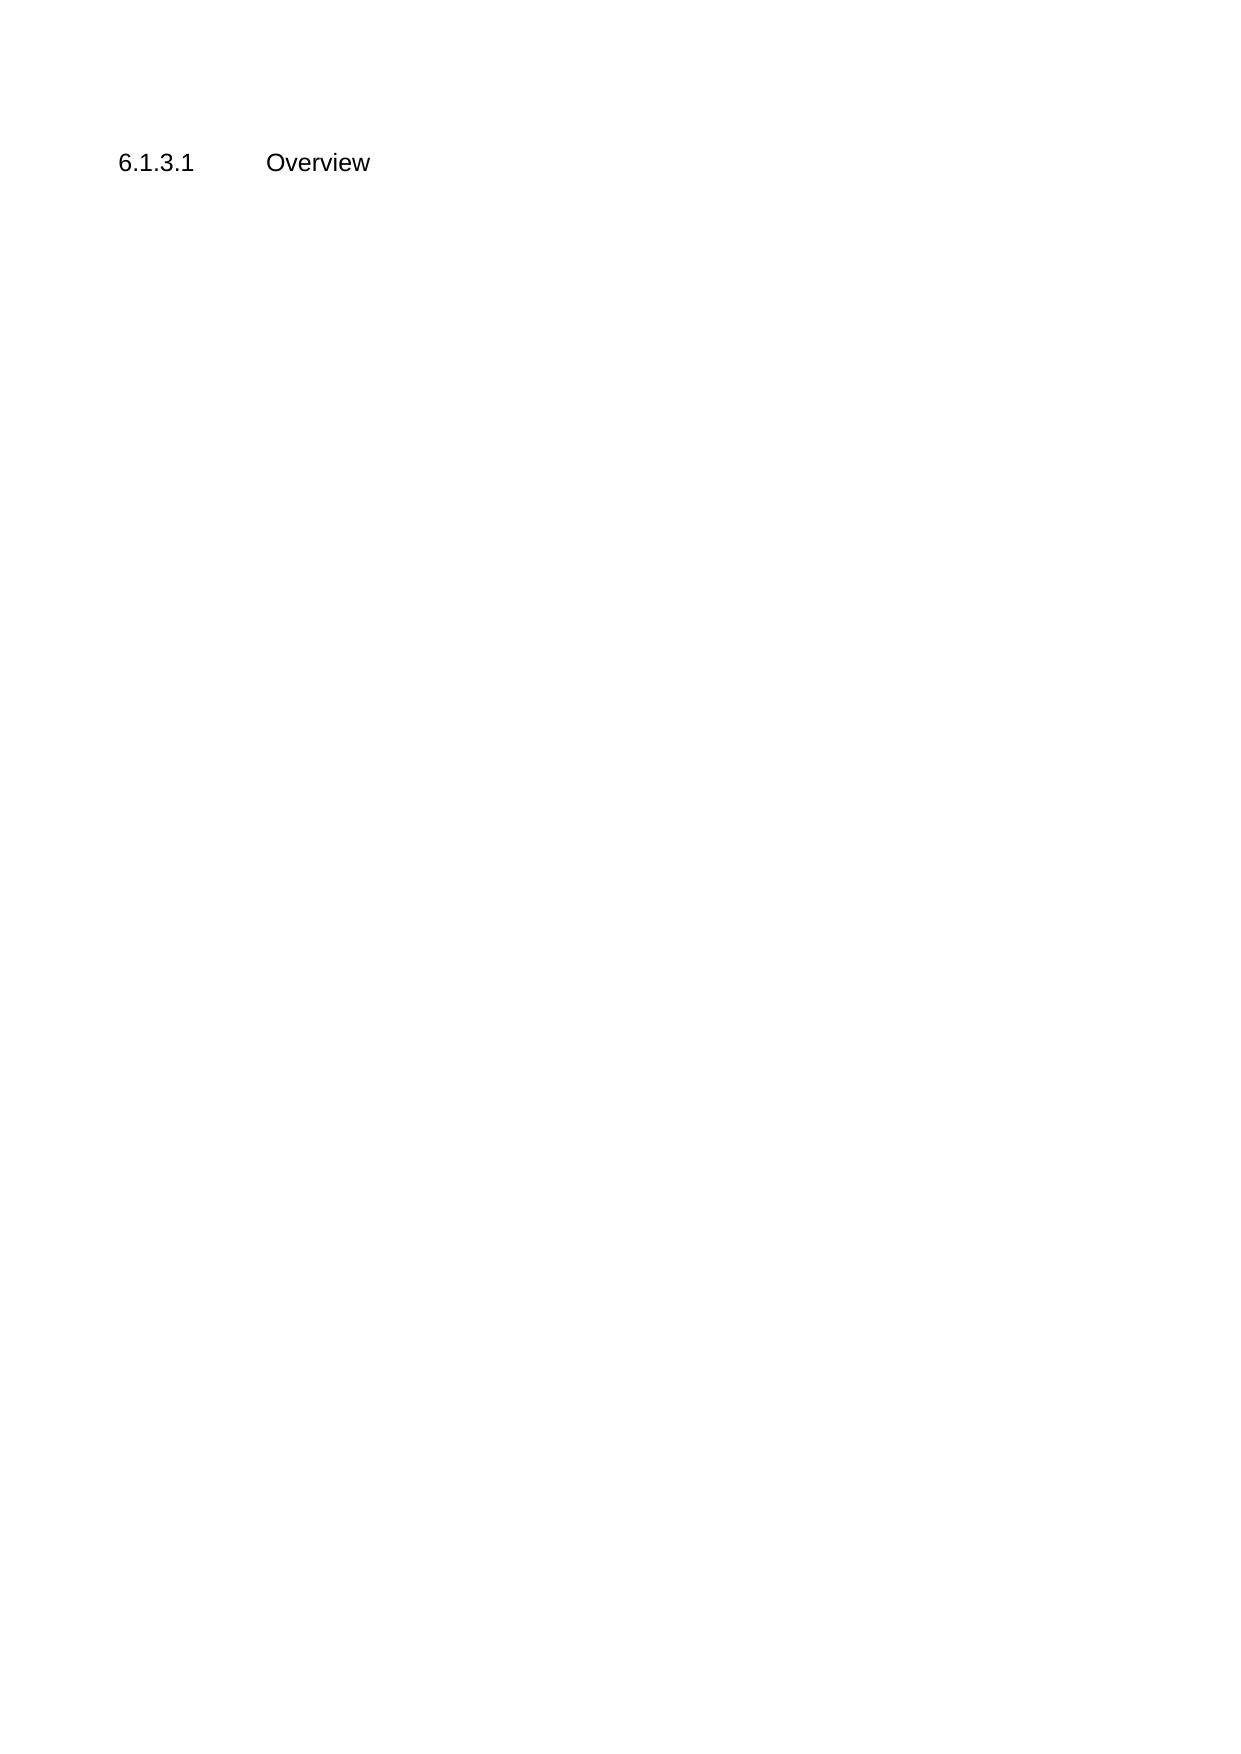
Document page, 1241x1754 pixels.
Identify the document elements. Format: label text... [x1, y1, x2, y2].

subtitle 6.1.3.1 Overview [118, 148, 1122, 176]
